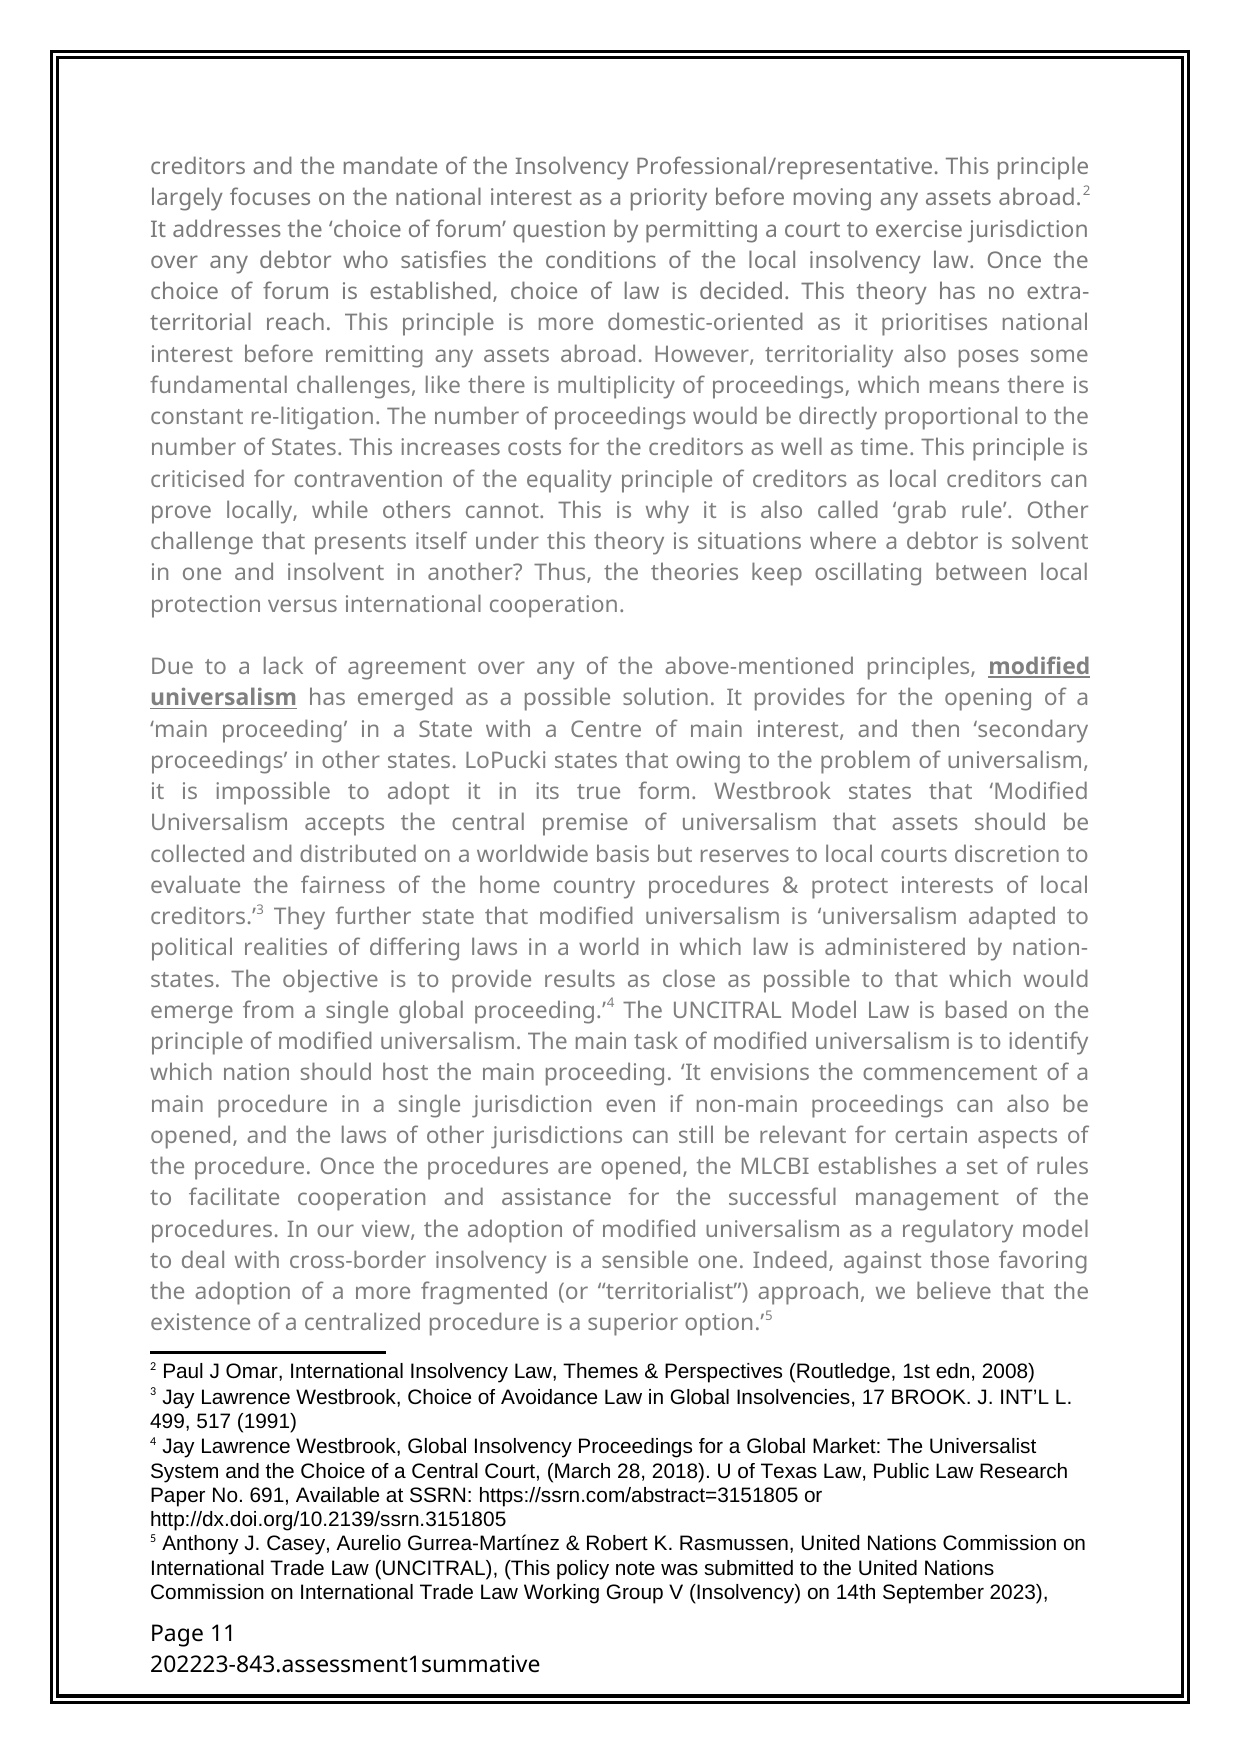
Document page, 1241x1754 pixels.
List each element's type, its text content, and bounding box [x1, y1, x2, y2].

text Due to a lack of agreement over any of the above-mentioned principles, modified universalism has emerged as a possible solution. It provides for the opening of a ‘main proceeding’ in a State with a Centre of main interest, and then ‘secondary proceedings’ in other states. LoPucki states that owing to the problem of universalism, it is impossible to adopt it in its true form. Westbrook states that ‘Modified Universalism accepts the central premise of universalism that assets should be collected and distributed on a worldwide basis but reserves to local courts discretion to evaluate the fairness of the home country procedures & protect interests of local creditors.’ They further state that modified universalism is ‘universalism adapted to political realities of differing laws in a world in which law is administered by nation-states. The objective is to provide results as close as possible to that which would emerge from a single global proceeding.’ The UNCITRAL Model Law is based on the principle of modified universalism. The main task of modified universalism is to identify which nation should host the main proceeding. ‘It envisions the commencement of a main procedure in a single jurisdiction even if non-main proceedings can also be opened, and the laws of other jurisdictions can still be relevant for certain aspects of the procedure. Once the procedures are opened, the MLCBI establishes a set of rules to facilitate cooperation and assistance for the successful management of the procedures. In our view, the adoption of modified universalism as a regulatory model to deal with cross-border insolvency is a sensible one. Indeed, against those favoring the adoption of a more fragmented (or “territorialist”) approach, we believe that the existence of a centralized procedure is a superior option.’ [150, 650, 1090, 1337]
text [150, 150, 1090, 619]
